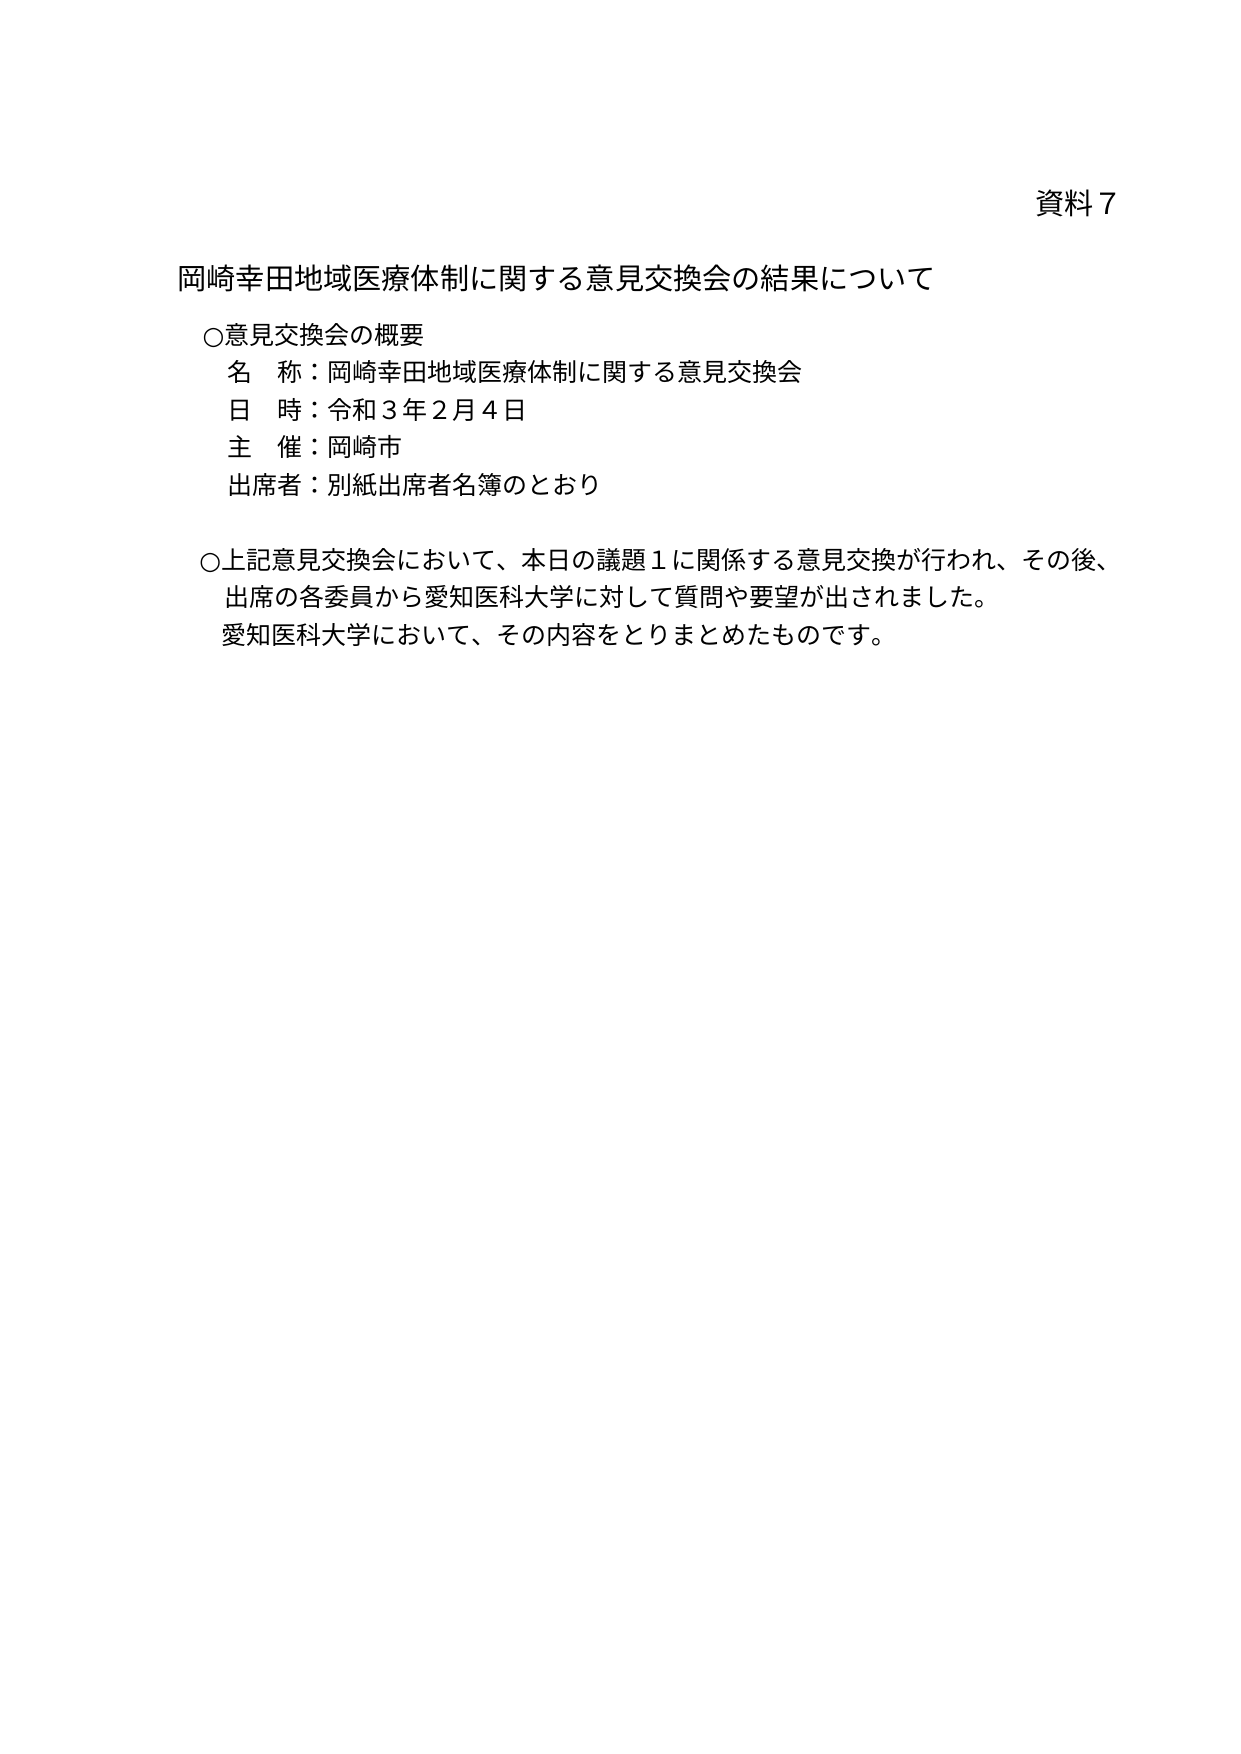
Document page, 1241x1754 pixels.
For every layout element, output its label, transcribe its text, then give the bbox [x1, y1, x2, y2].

text 出席者：別紙出席者名簿のとおり [177, 464, 1122, 502]
text 資料７ [177, 164, 1122, 239]
text 岡崎幸田地域医療体制に関する意見交換会の結果について [177, 239, 1122, 314]
text ○上記意見交換会において、本日の議題１に関係する意見交換が行われ、その後、出席の各委員から愛知医科大学に対して質問や要望が出されました。 [199, 539, 1122, 614]
text 名 称：岡崎幸田地域医療体制に関する意見交換会 [177, 352, 1122, 389]
text 主 催：岡崎市 [177, 427, 1122, 464]
text ○意見交換会の概要 [177, 314, 1122, 352]
text 愛知医科大学において、その内容をとりまとめたものです。 [221, 614, 1122, 652]
text 日 時：令和３年２月４日 [177, 389, 1122, 427]
